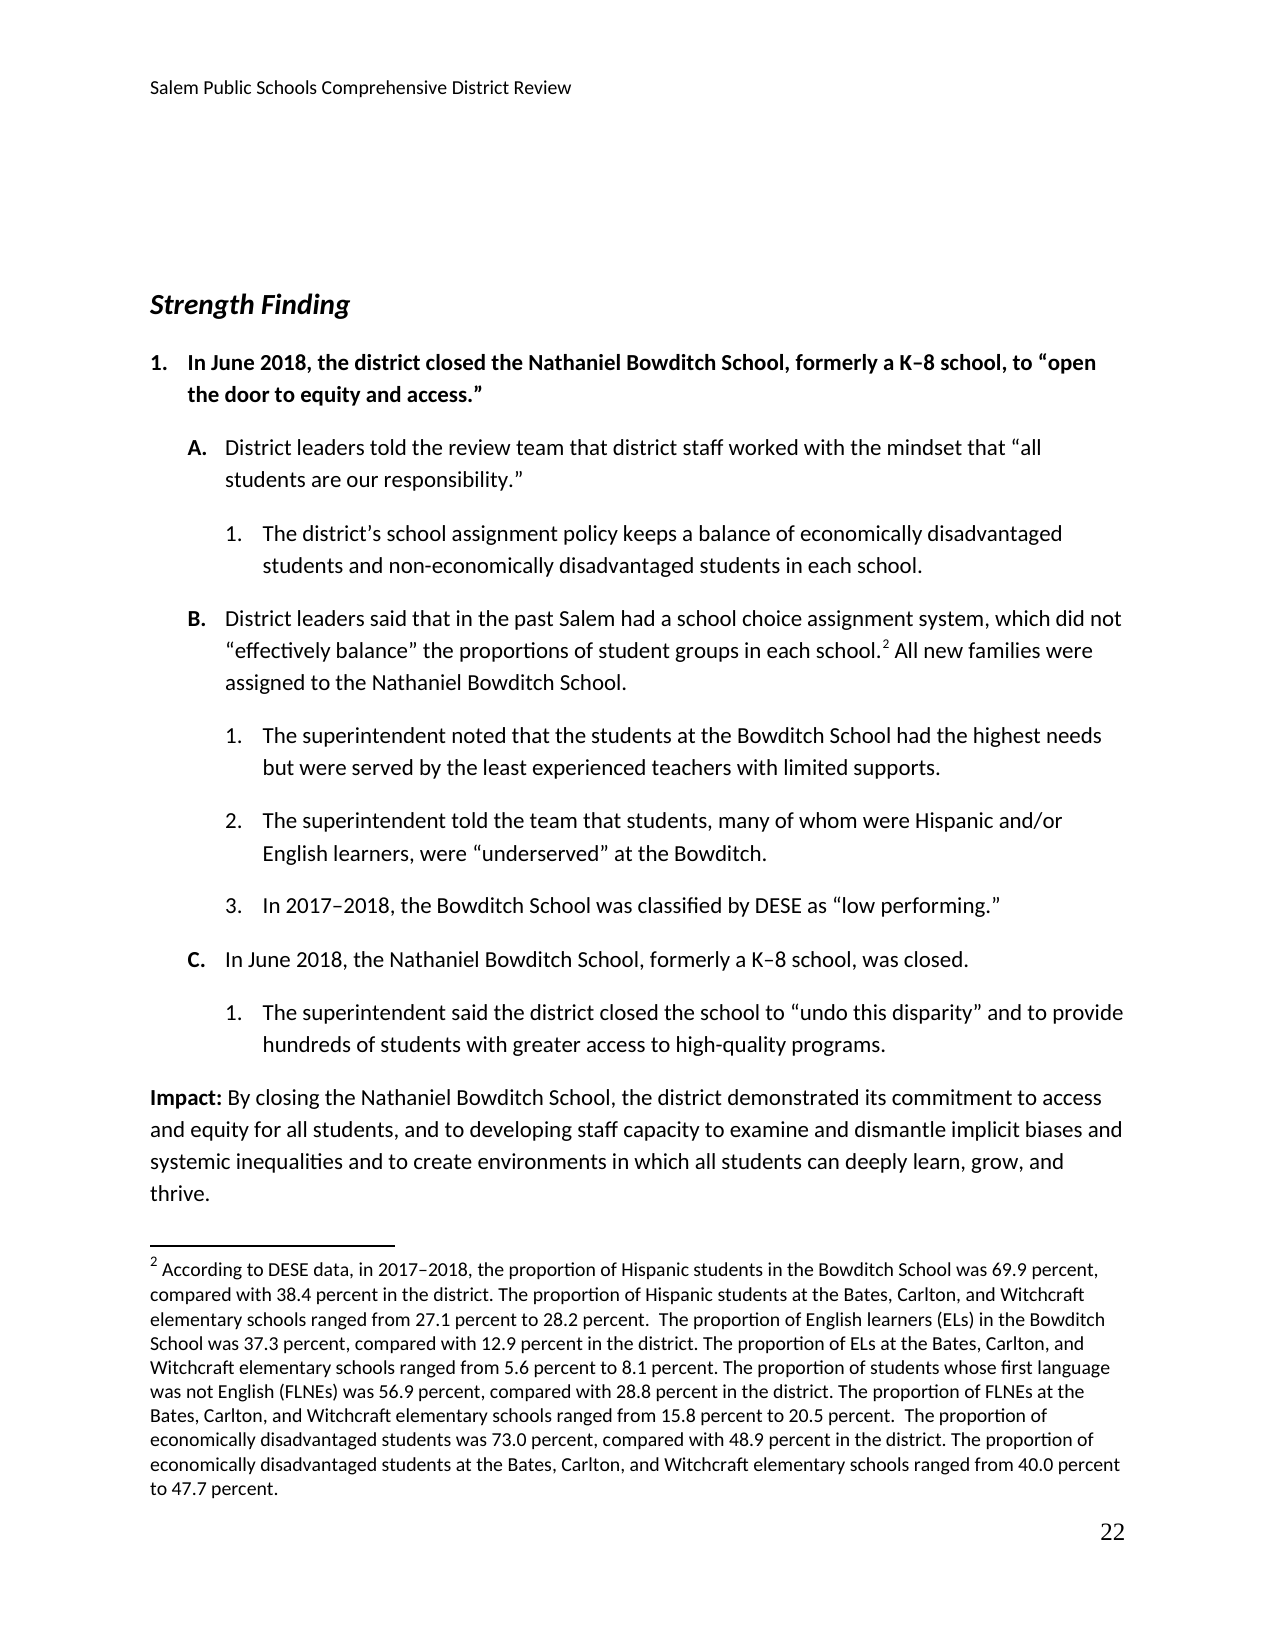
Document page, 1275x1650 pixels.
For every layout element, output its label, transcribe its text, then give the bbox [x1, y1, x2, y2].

text 2. The superintendent told the team that students, many of whom were Hispanic and/or English learners, were “underserved” at the Bowditch. [150, 806, 1125, 867]
text 1. In June 2018, the district closed the Nathaniel Bowditch School, formerly a K–8 school, to “open the door to equity and access.” [150, 348, 1125, 408]
text 1. The superintendent said the district closed the school to “undo this disparity” and to provide hundreds of students with greater access to high-quality programs. [150, 998, 1125, 1058]
text B. District leaders said that in the past Salem had a school choice assignment system, which did not “effectively balance” the proportions of student groups in each school. All new families were assigned to the Nathaniel Bowditch School. [150, 604, 1125, 696]
text 1. The superintendent noted that the students at the Bowditch School had the highest needs but were served by the least experienced teachers with limited supports. [150, 721, 1125, 781]
text C. In June 2018, the Nathaniel Bowditch School, formerly a K–8 school, was closed. [150, 945, 1125, 973]
text 1. The district’s school assignment policy keeps a balance of economically disadvantaged students and non-economically disadvantaged students in each school. [150, 519, 1125, 579]
text A. District leaders told the review team that district staff worked with the mindset that “all students are our responsibility.” [150, 433, 1125, 494]
text Impact: By closing the Nathaniel Bowditch School, the district demonstrated its commitment to access and equity for all students, and to developing staff capacity to examine and dismantle implicit biases and systemic inequalities and to create environments in which all students can deeply learn, grow, and thrive. [150, 1083, 1125, 1207]
text 3. In 2017–2018, the Bowditch School was classified by DESE as “low performing.” [150, 892, 1125, 920]
text Strength Finding [150, 286, 1125, 322]
